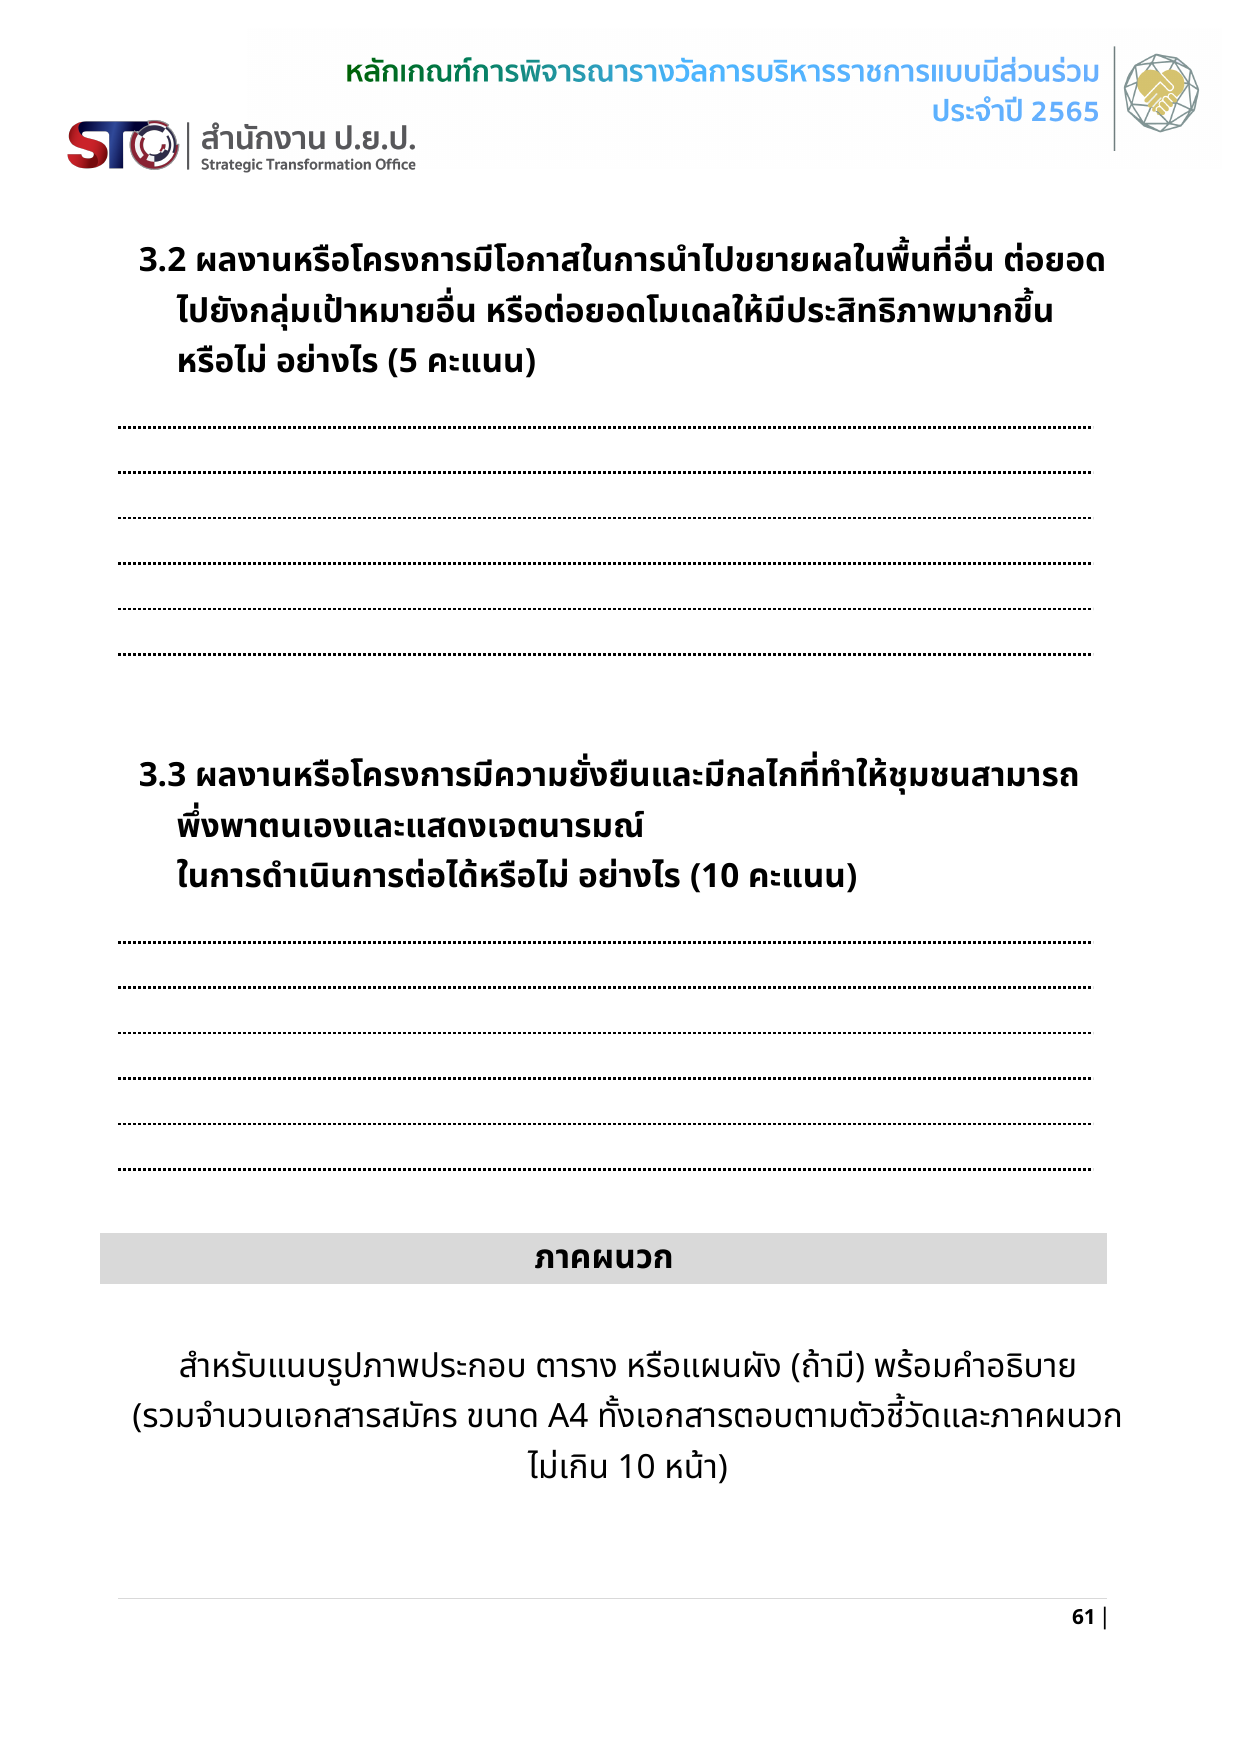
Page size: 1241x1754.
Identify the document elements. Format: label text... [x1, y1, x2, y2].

picture [62, 28, 1222, 176]
text 3.3 ผลงานหรือโครงการมีความยั่งยืนและมีกลไกที่ทำให้ชุมชนสามารถพึ่งพาตนเองและแสดงเจตนารมณ์ ในการดำเนินการต่อได้หรือไม่ อย่างไร (10 คะแนน) [138, 751, 1107, 903]
text ภาคผนวก [100, 1233, 1107, 1284]
text สำหรับแนบรูปภาพประกอบ ตาราง หรือแผนผัง (ถ้ามี) พร้อมคำอธิบาย [118, 1342, 1137, 1392]
text (รวมจำนวนเอกสารสมัคร ขนาด A4 ทั้งเอกสารตอบตามตัวชี้วัดและภาคผนวก ไม่เกิน 10 หน้า) [118, 1392, 1137, 1493]
list 3.2 ผลงานหรือโครงการมีโอกาสในการนำไปขยายผลในพื้นที่อื่น ต่อยอดไปยังกลุ่มเป้าหมายอื่น หรือต่อยอดโมเดลให้มีประสิทธิภาพมากขึ้นหรือไม่ อย่างไร (5 คะแนน) [138, 236, 1107, 388]
